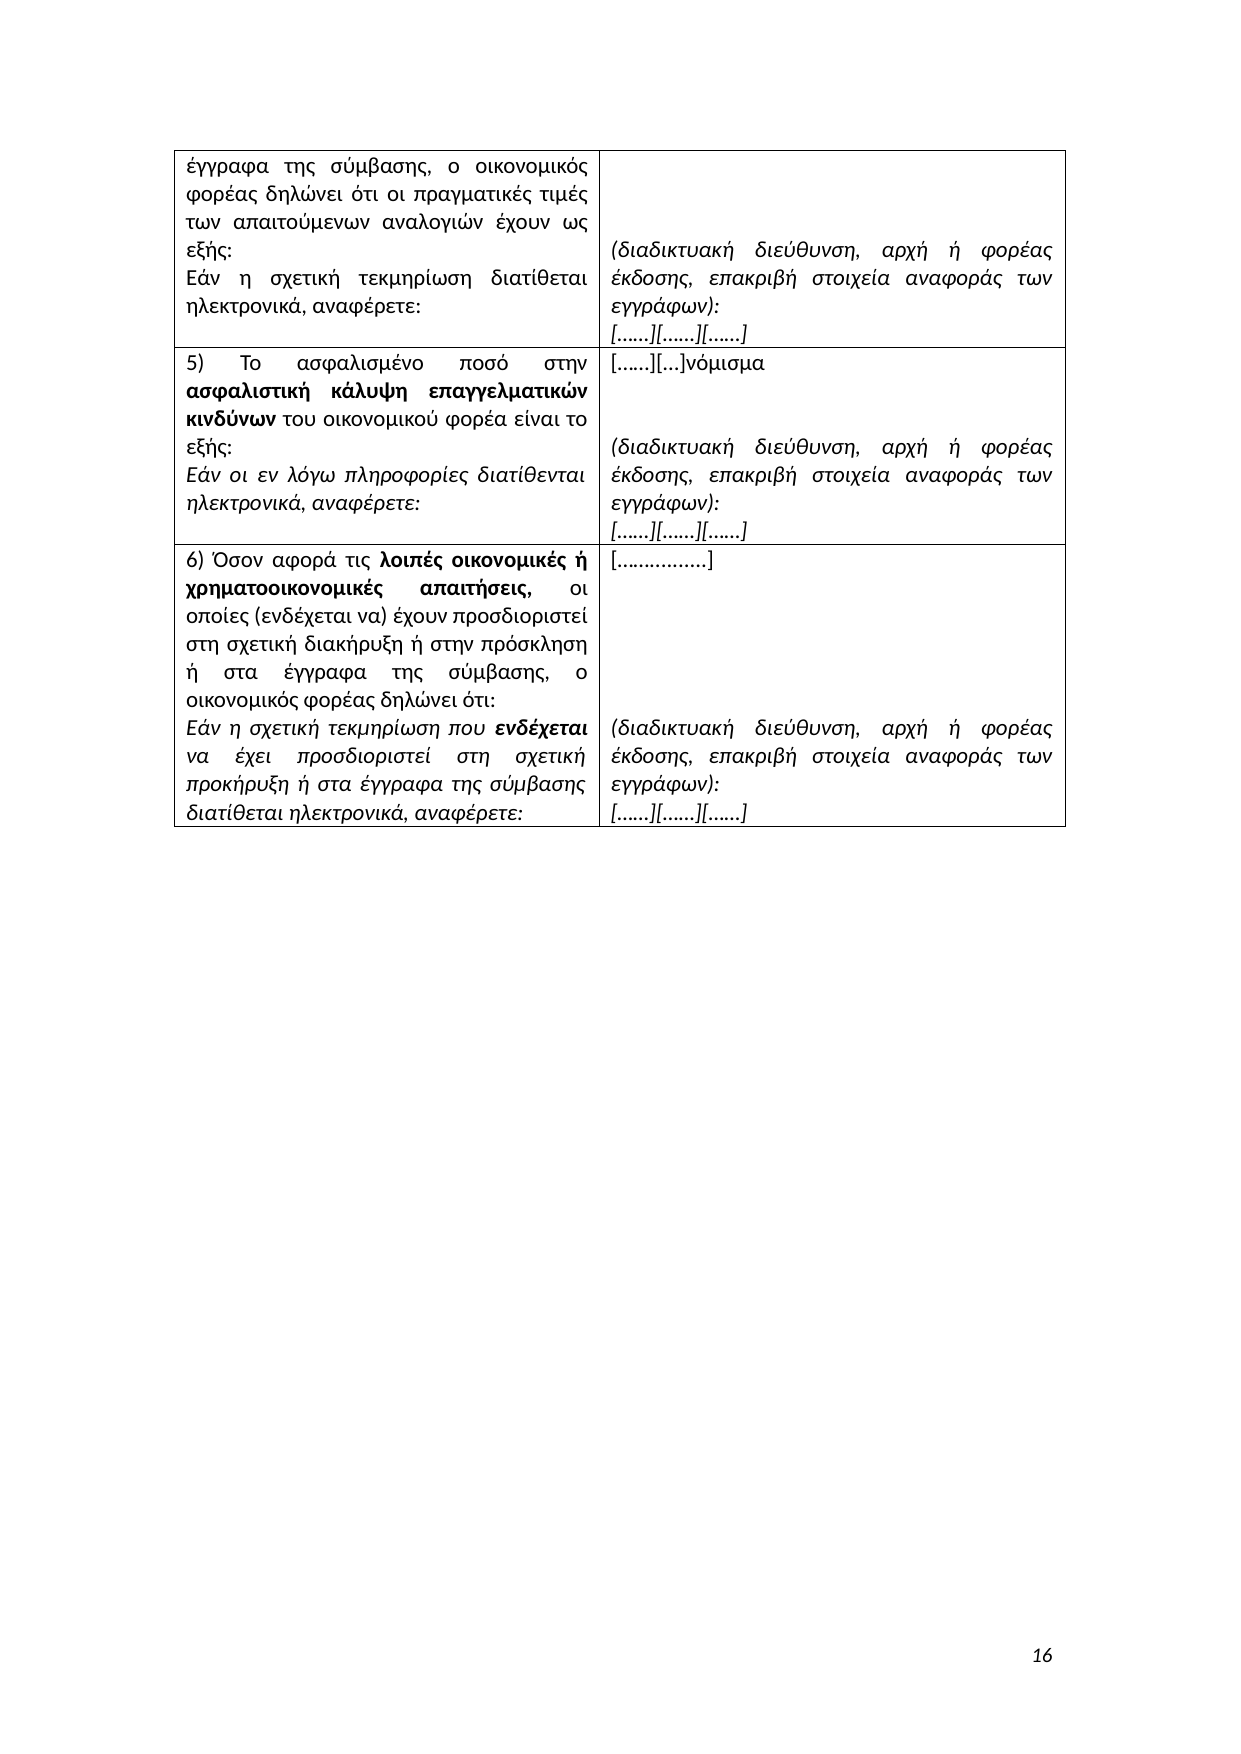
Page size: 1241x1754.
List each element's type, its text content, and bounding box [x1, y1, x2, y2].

table_cell 5) Το ασφαλισμένο ποσό στην ασφαλιστική κάλυψη επαγγελματικών κινδύνων του οικονομικού φορέα είναι το εξής: Εάν οι εν λόγω πληροφορίες διατίθενται ηλεκτρονικά, αναφέρετε: [175, 348, 599, 544]
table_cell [175, 151, 599, 347]
table_cell [……][…]νόμισμα (διαδικτυακή διεύθυνση, αρχή ή φορέας έκδοσης, επακριβή στοιχεία αναφοράς των εγγράφων): [……][……][……] [600, 348, 1065, 544]
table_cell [600, 151, 1065, 347]
table_cell 6) Όσον αφορά τις λοιπές οικονομικές ή χρηματοοικονομικές απαιτήσεις, οι οποίες (ενδέχεται να) έχουν προσδιοριστεί στη σχετική διακήρυξη ή στην πρόσκληση ή στα έγγραφα της σύμβασης, ο οικονομικός φορέας δηλώνει ότι: Εάν η σχετική τεκμηρίωση που ενδέχεται να έχει προσδιοριστεί στη σχετική προκήρυξη ή στα έγγραφα της σύμβασης διατίθεται ηλεκτρονικά, αναφέρετε: [175, 545, 599, 826]
table_cell [……..........] (διαδικτυακή διεύθυνση, αρχή ή φορέας έκδοσης, επακριβή στοιχεία αναφοράς των εγγράφων): [……][……][……] [600, 545, 1065, 826]
